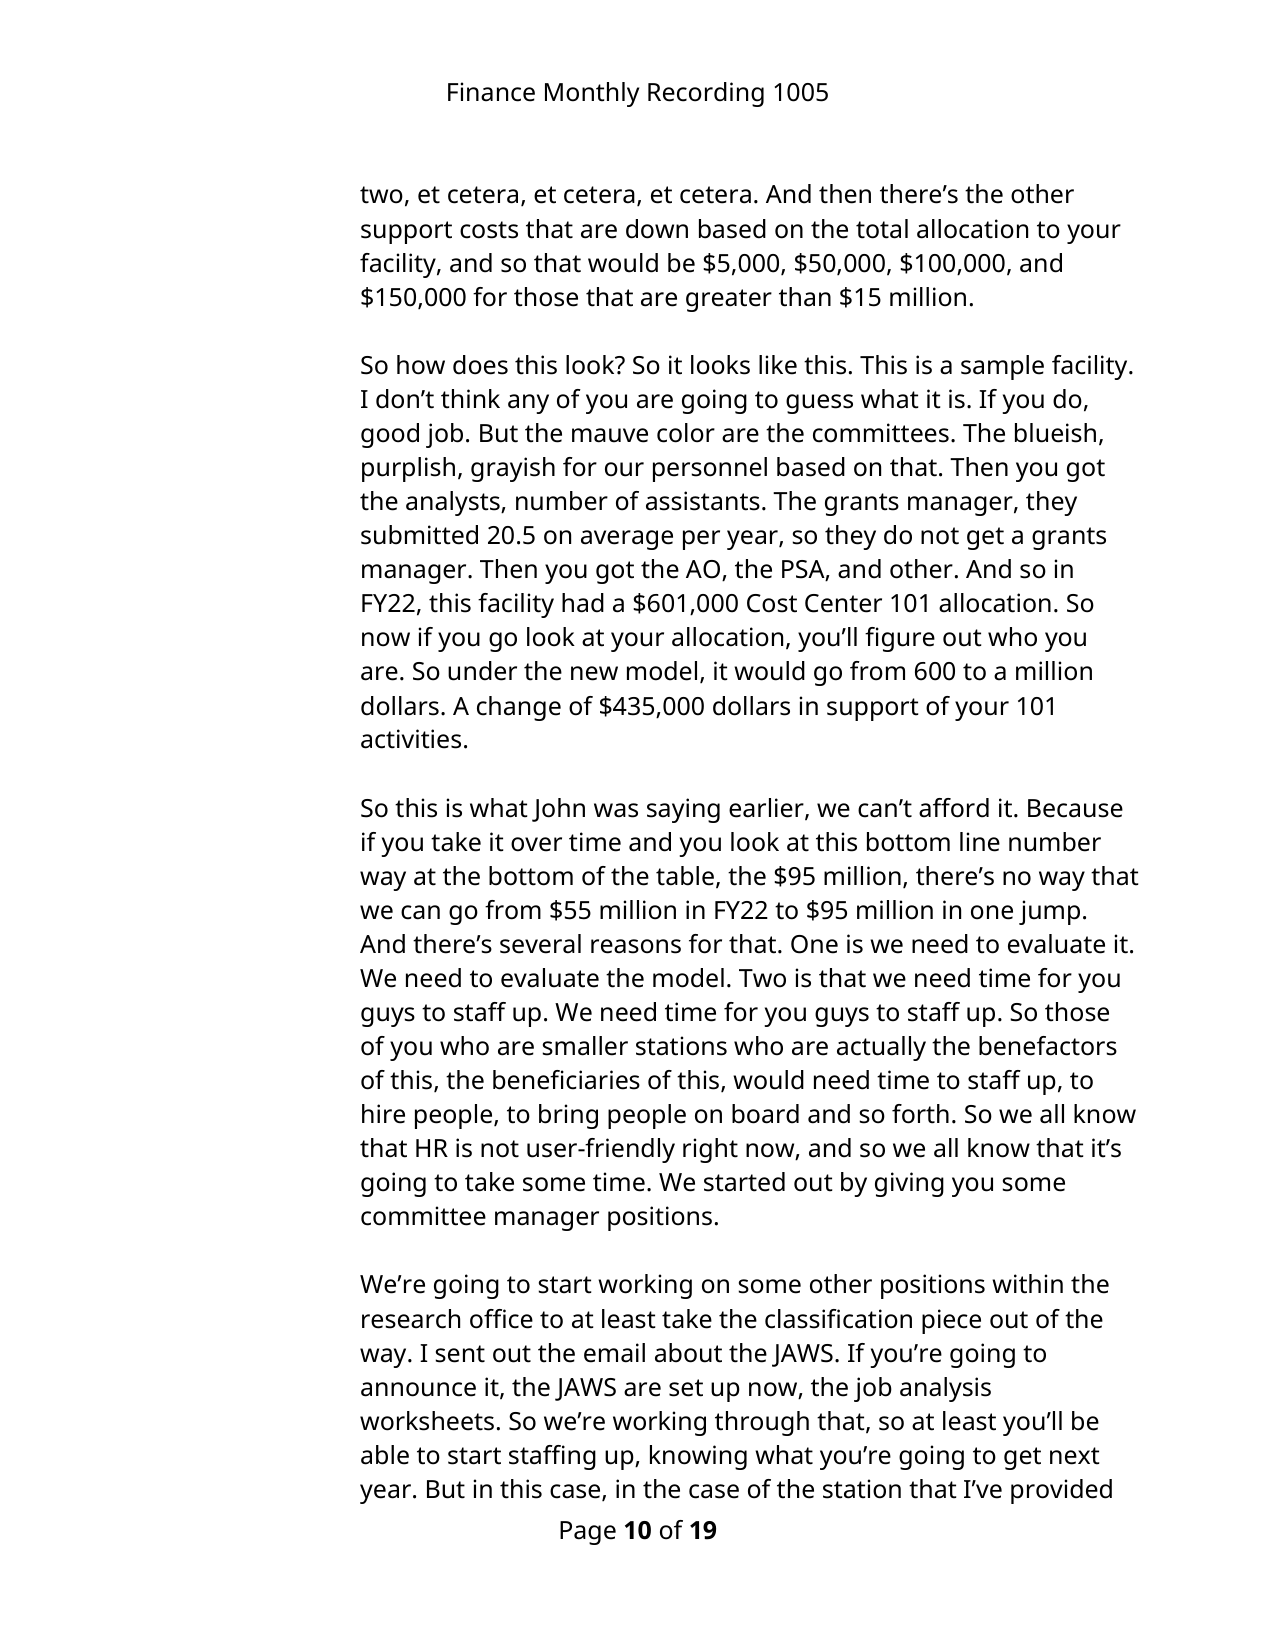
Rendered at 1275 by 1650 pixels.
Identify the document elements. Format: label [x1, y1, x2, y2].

text [135, 177, 1140, 1506]
